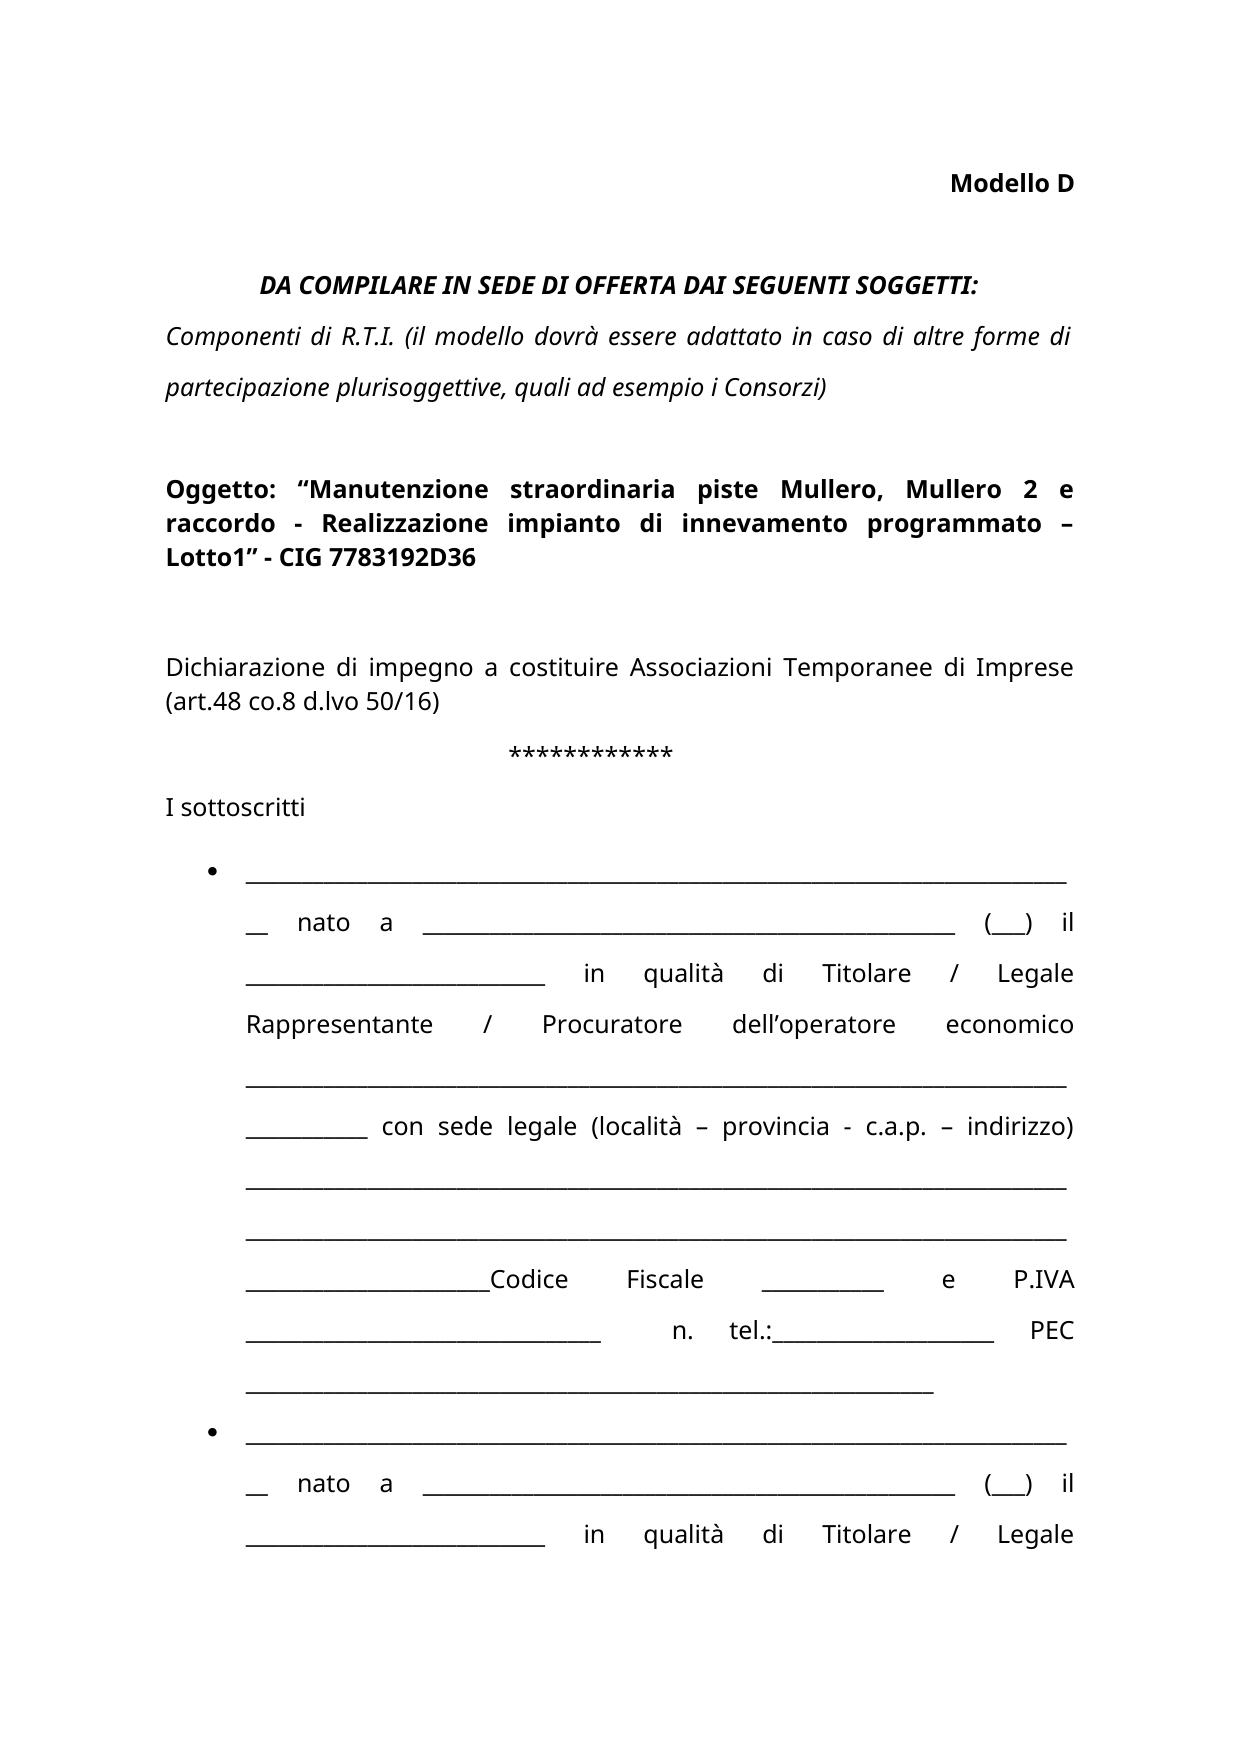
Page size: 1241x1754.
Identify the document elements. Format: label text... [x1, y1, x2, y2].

text Oggetto: “Manutenzione straordinaria piste Mullero, Mullero 2 e raccordo - Realizzazione impianto di innevamento programmato – Lotto1” - CIG 7783192D36 [165, 472, 1075, 574]
text I sottoscritti [165, 789, 1075, 824]
text Modello D [165, 165, 1075, 199]
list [208, 1414, 1075, 1551]
text Componenti di R.T.I. (il modello dovrà essere adattato in caso di altre forme di partecipazione plurisoggettive, quali ad esempio i Consorzi) [165, 318, 1075, 404]
text DA COMPILARE IN SEDE DI OFFERTA DAI seguenti soggetti: [165, 267, 1075, 302]
text ************ [165, 738, 1016, 773]
text Dichiarazione di impegno a costituire Associazioni Temporanee di Imprese (art.48 co.8 d.lvo 50/16) [165, 649, 1075, 718]
